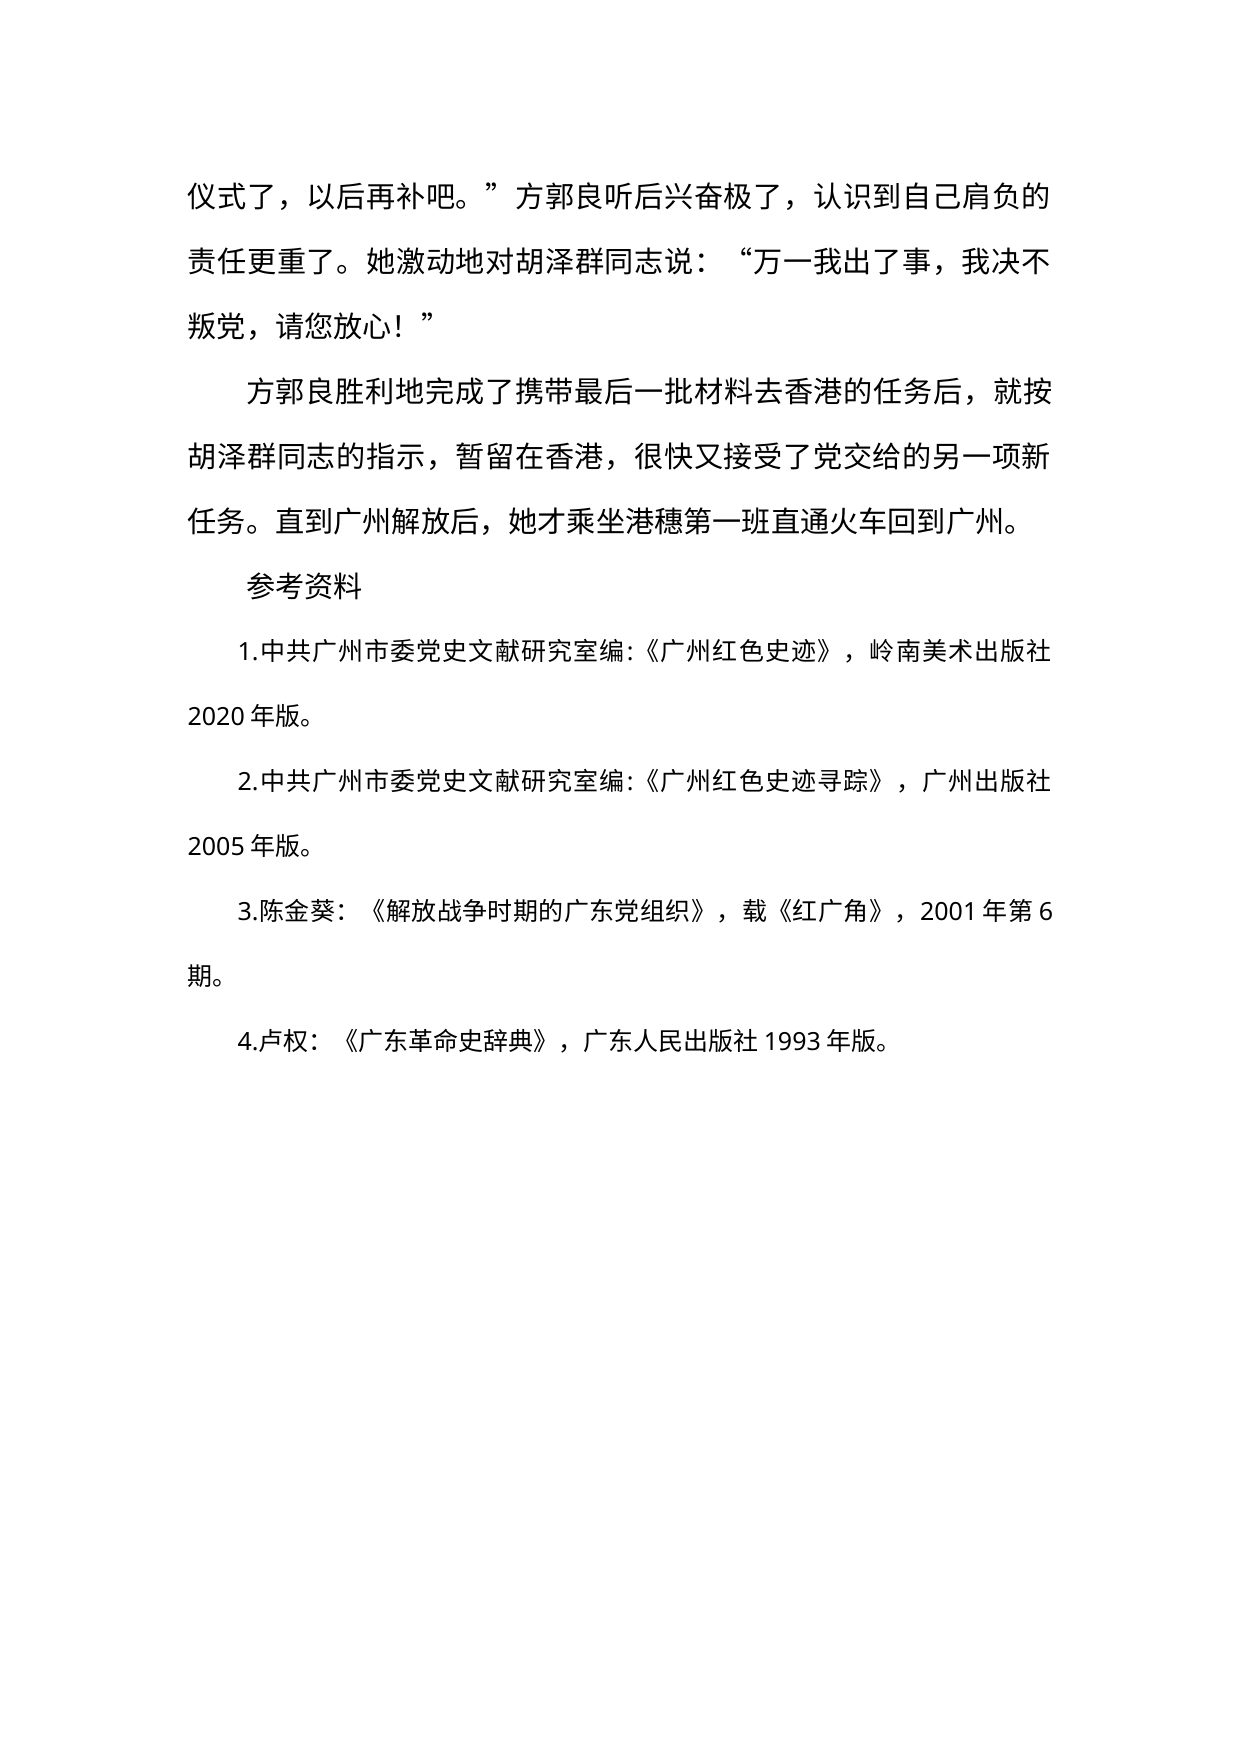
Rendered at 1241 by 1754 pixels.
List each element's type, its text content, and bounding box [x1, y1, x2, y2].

text 2.中共广州市委党史文献研究室编:《广州红色史迹寻踪》，广州出版社2005年版。 [187, 747, 1053, 877]
text 4.卢权：《广东革命史辞典》，广东人民出版社1993年版。 [187, 1007, 1053, 1072]
text 3.陈金葵：《解放战争时期的广东党组织》，载《红广角》，2001年第6期。 [187, 877, 1053, 1007]
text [187, 162, 1053, 357]
text 1.中共广州市委党史文献研究室编:《广州红色史迹》，岭南美术出版社2020年版。 [187, 617, 1053, 747]
text 方郭良胜利地完成了携带最后一批材料去香港的任务后，就按胡泽群同志的指示，暂留在香港，很快又接受了党交给的另一项新任务。直到广州解放后，她才乘坐港穗第一班直通火车回到广州。 [187, 357, 1053, 552]
text 参考资料 [187, 552, 1053, 617]
